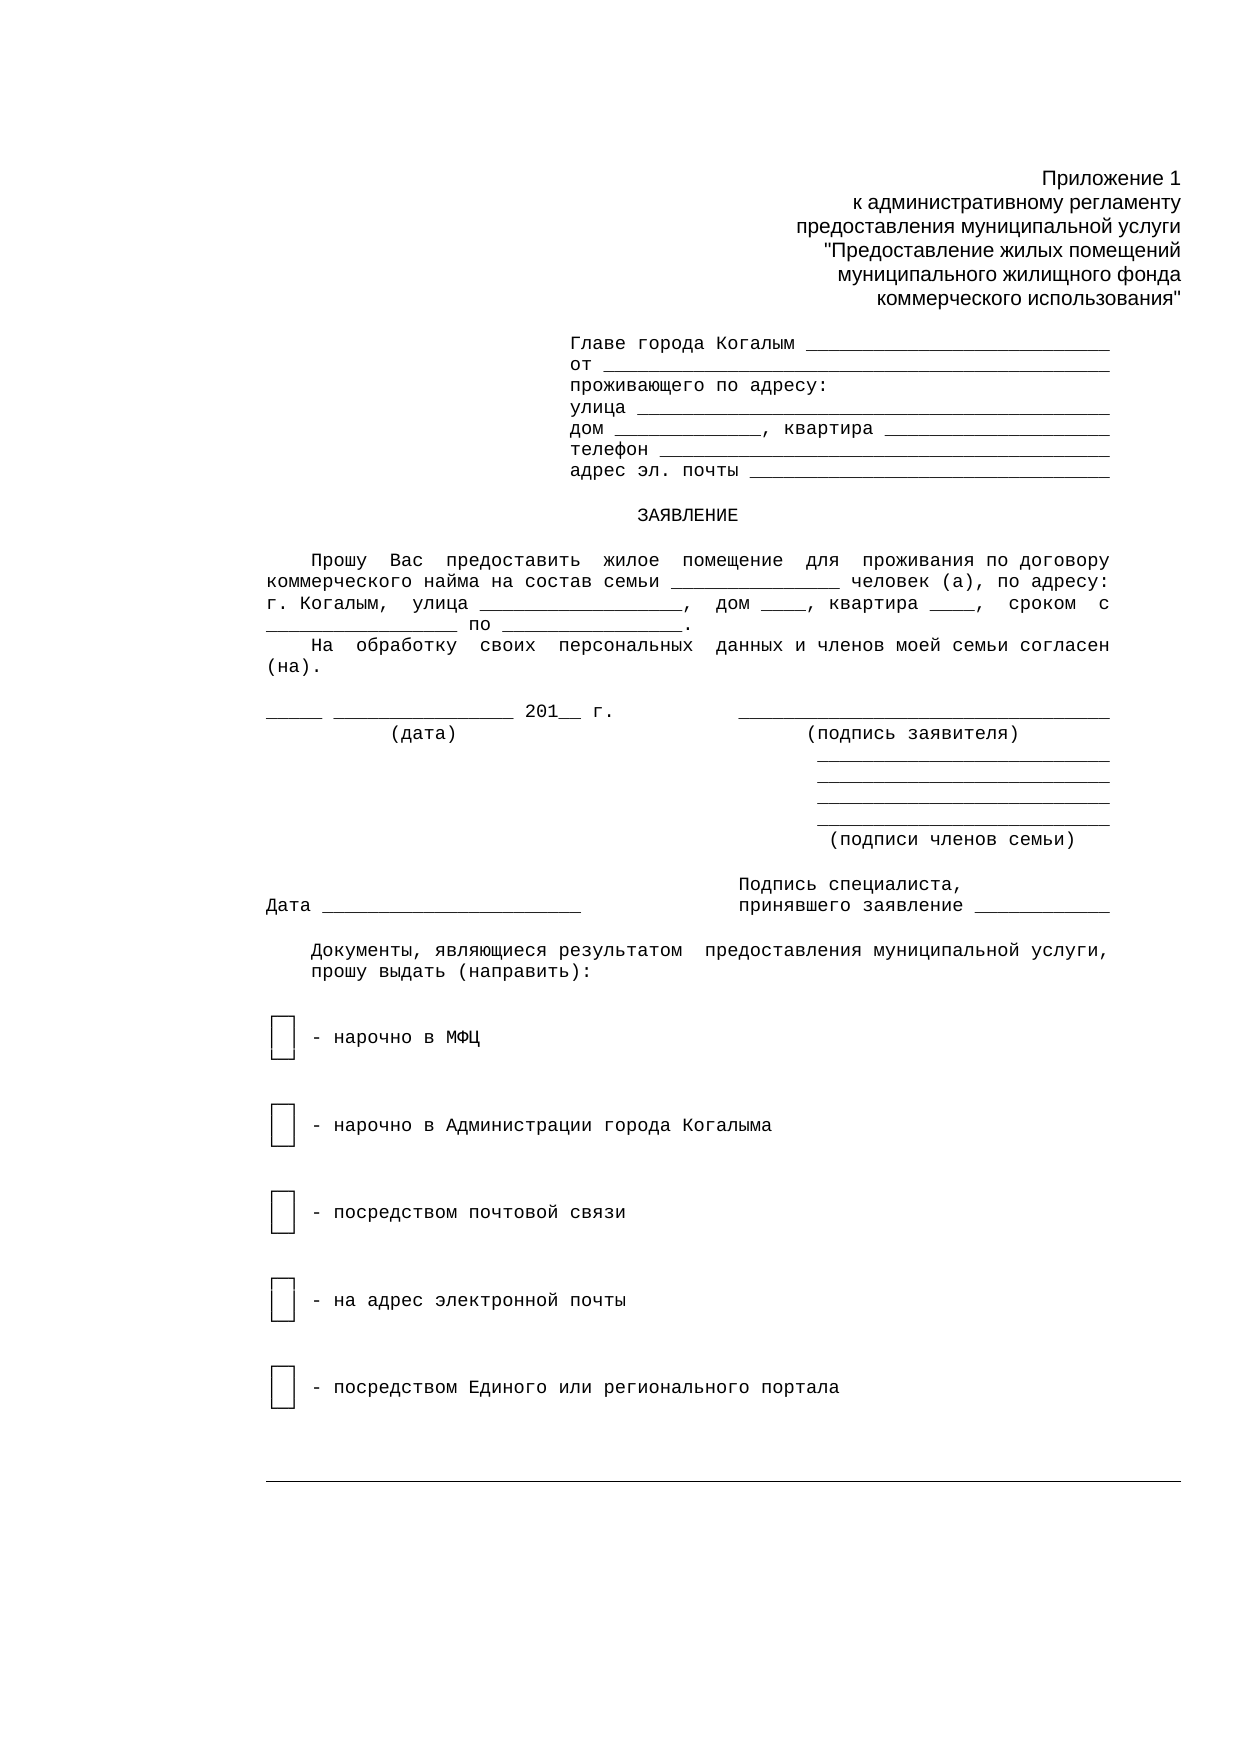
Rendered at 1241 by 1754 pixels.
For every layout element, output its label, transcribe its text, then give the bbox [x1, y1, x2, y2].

text __________________________ [266, 808, 1181, 830]
text │ │ - на адрес электронной почты [294, 1290, 1181, 1312]
text к административному регламенту [266, 190, 1181, 214]
text └─┘ [266, 1399, 1181, 1420]
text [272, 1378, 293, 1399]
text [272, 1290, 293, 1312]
text (дата) (подпись заявителя) [266, 723, 1181, 745]
text _____ ________________ 201__ г. _________________________________ [266, 702, 1181, 723]
text Приложение 1 [266, 166, 1181, 190]
text __________________________ [266, 787, 1181, 808]
text ┌─┐ [266, 1269, 1181, 1290]
text └─┘ [266, 1137, 1181, 1158]
text │ │ - посредством Единого или регионального портала [294, 1378, 1181, 1399]
text "Предоставление жилых помещений [266, 238, 1181, 262]
text муниципального жилищного фонда [266, 262, 1181, 286]
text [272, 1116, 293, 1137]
text г. Когалым, улица __________________, дом ____, квартира ____, сроком с [266, 593, 1181, 615]
text предоставления муниципальной услуги [266, 214, 1181, 238]
text адрес эл. почты ________________________________ [266, 461, 1181, 482]
text На обработку своих персональных данных и членов моей семьи согласен [266, 636, 1181, 657]
text │ │ - нарочно в Администрации города Когалыма [294, 1116, 1181, 1137]
text ┌─┐ [266, 1182, 1181, 1203]
text └─┘ [266, 1224, 1181, 1245]
text __________________________ [266, 745, 1181, 766]
text коммерческого использования" [266, 286, 1181, 310]
text от _____________________________________________ [266, 355, 1181, 376]
text коммерческого найма на состав семьи _______________ человек (а), по адресу: [266, 572, 1181, 593]
text │ │ - нарочно в МФЦ [294, 1028, 1181, 1049]
text проживающего по адресу: [266, 376, 1181, 397]
text Главе города Когалым ___________________________ [266, 334, 1181, 355]
text дом _____________, квартира ____________________ [266, 419, 1181, 440]
text Прошу Вас предоставить жилое помещение для проживания по договору [266, 551, 1181, 572]
text (на). [266, 657, 1181, 678]
text │ │ - посредством почтовой связи [294, 1203, 1181, 1224]
text ЗАЯВЛЕНИЕ [266, 506, 1181, 527]
text Подпись специалиста, [266, 874, 1181, 896]
text телефон ________________________________________ [266, 440, 1181, 461]
text Дата _______________________ принявшего заявление ____________ [266, 896, 1181, 917]
text прошу выдать (направить): [266, 962, 1181, 983]
text улица __________________________________________ [266, 397, 1181, 419]
text ┌─┐ [266, 1007, 1181, 1028]
text └─┘ [266, 1049, 1181, 1071]
text └─┘ [266, 1312, 1181, 1333]
text ┌─┐ [266, 1094, 1181, 1116]
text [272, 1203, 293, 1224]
text ┌─┐ [266, 1356, 1181, 1378]
text __________________________ [266, 766, 1181, 787]
text _________________ по ________________. [266, 615, 1181, 636]
text Документы, являющиеся результатом предоставления муниципальной услуги, [266, 941, 1181, 962]
text (подписи членов семьи) [266, 830, 1181, 851]
